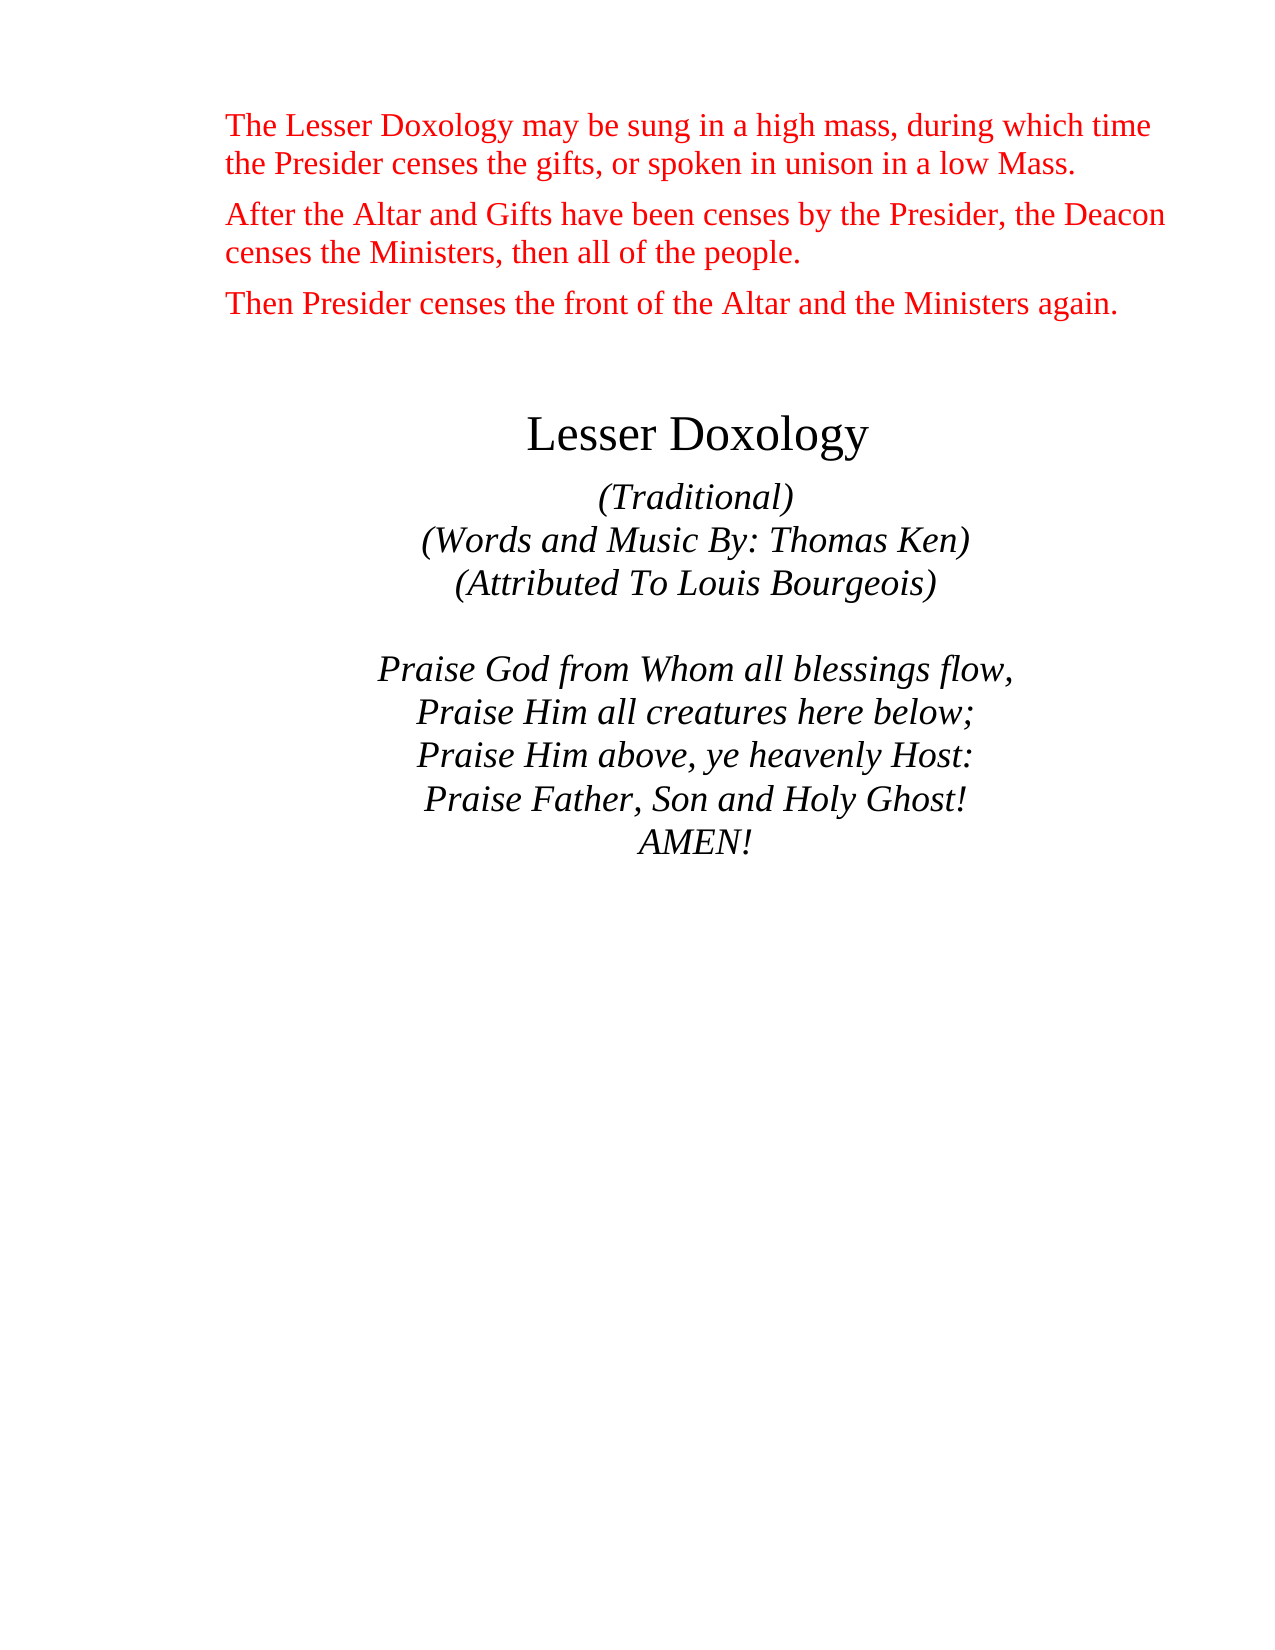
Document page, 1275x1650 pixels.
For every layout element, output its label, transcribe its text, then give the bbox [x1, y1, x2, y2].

text After the Altar and Gifts have been censes by the Presider, the Deacon censes the Ministers, then all of the people. [225, 194, 1170, 271]
text Praise God from Whom all blessings flow, [225, 647, 1170, 690]
text Praise Father, Son and Holy Ghost! [225, 776, 1170, 819]
text The Lesser Doxology may be sung in a high mass, during which time the Presider censes the gifts, or spoken in unison in a low Mass. [225, 105, 1170, 182]
text Then Presider censes the front of the Altar and the Ministers again. [225, 283, 1170, 322]
text (Words and Music By: Thomas Ken) [225, 517, 1170, 560]
text (Traditional) [225, 474, 1170, 517]
text (Attributed To Louis Bourgeois) [225, 560, 1170, 603]
text Lesser Doxology [225, 404, 1170, 462]
text Praise Him all creatures here below; [225, 690, 1170, 733]
text AMEN! [225, 819, 1170, 862]
text Praise Him above, ye heavenly Host: [225, 733, 1170, 776]
